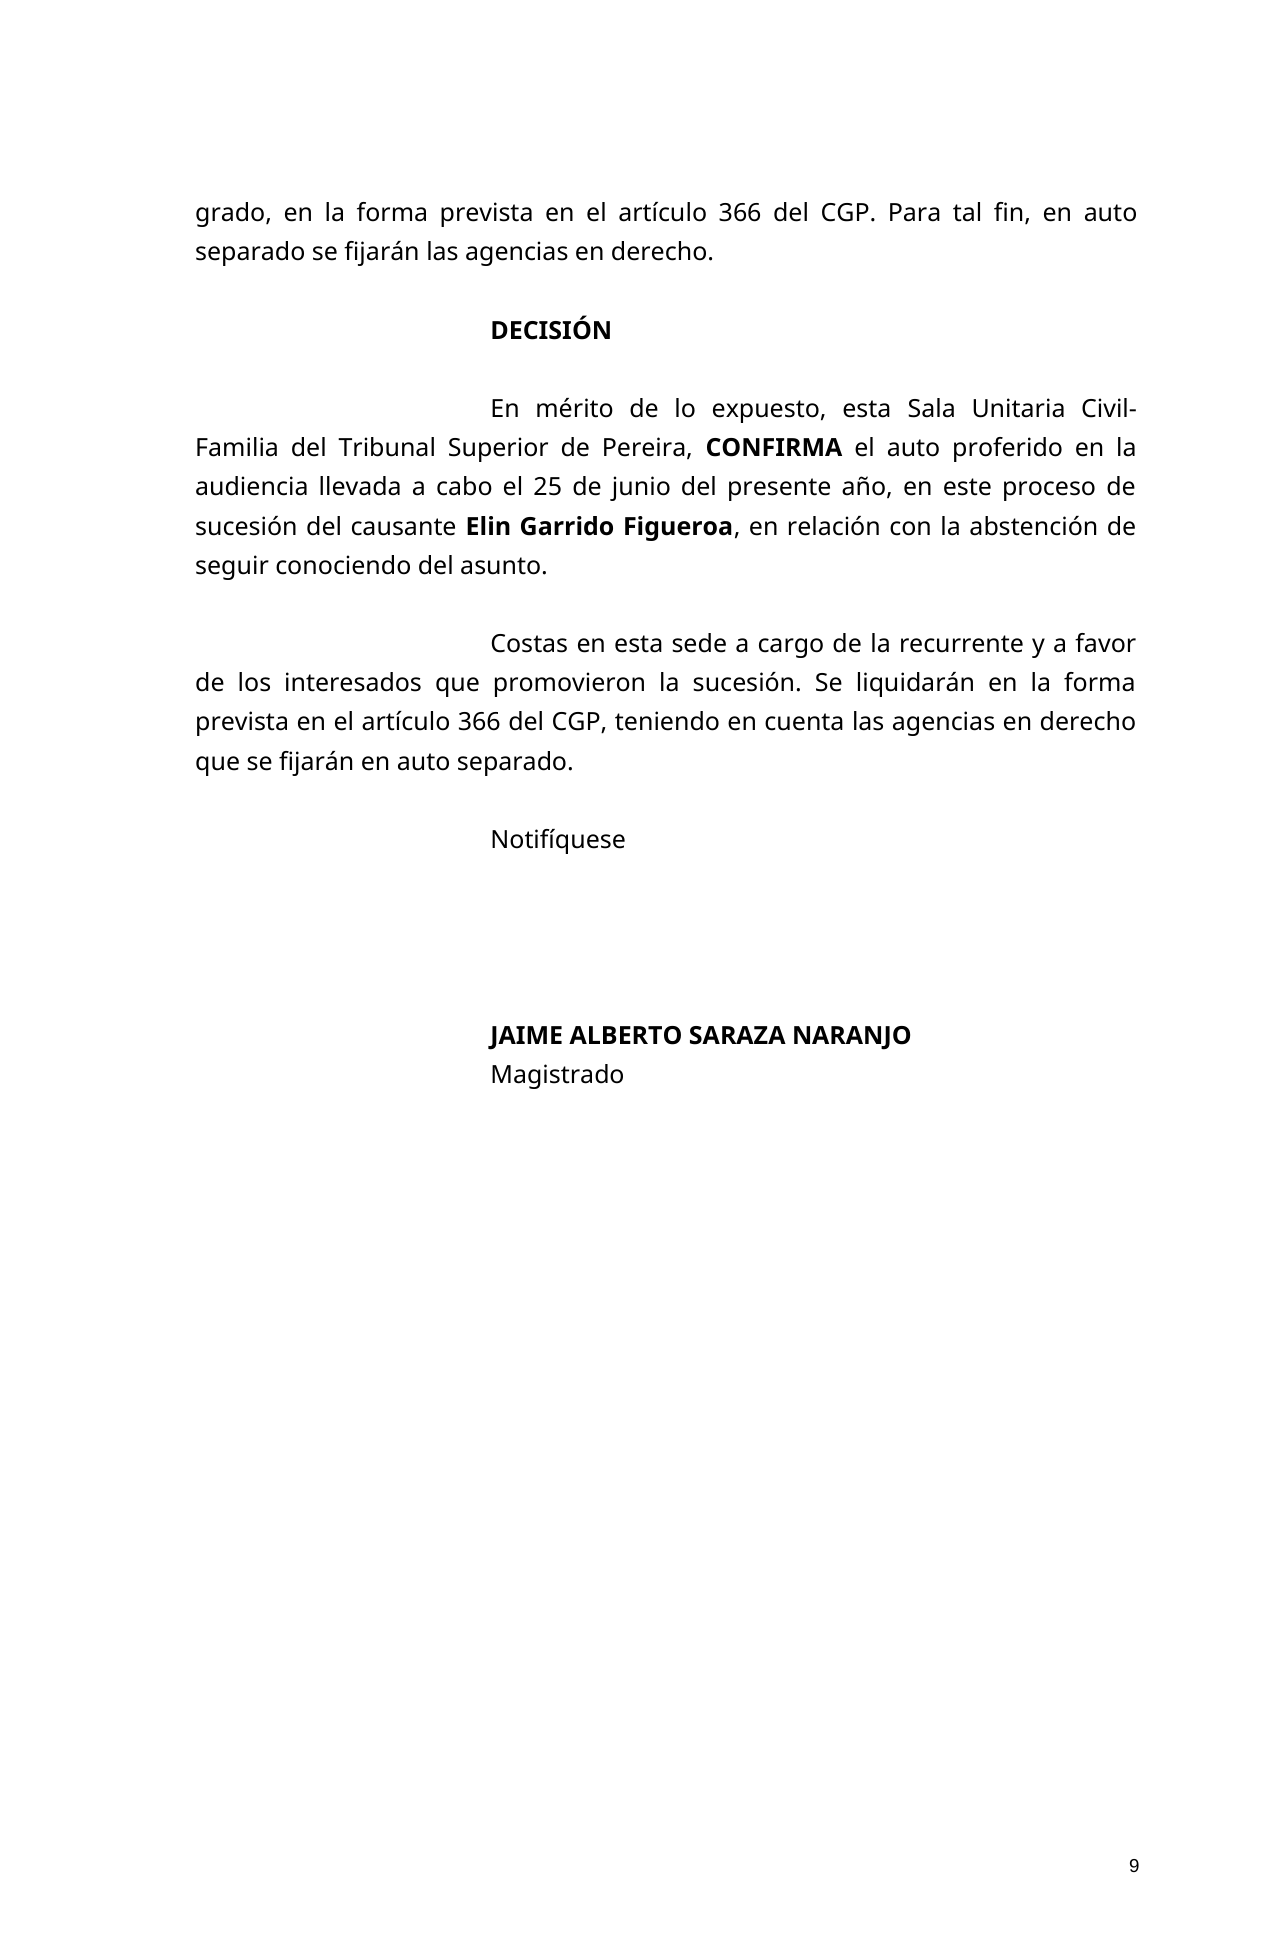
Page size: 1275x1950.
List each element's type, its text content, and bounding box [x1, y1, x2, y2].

text En mérito de lo expuesto, esta Sala Unitaria Civil- Familia del Tribunal Superior de Pereira, CONFIRMA el auto proferido en la audiencia llevada a cabo el 25 de junio del presente año, en este proceso de sucesión del causante Elin Garrido Figueroa, en relación con la abstención de seguir conociendo del asunto. [195, 391, 1137, 581]
text Costas en esta sede a cargo de la recurrente y a favor de los interesados que promovieron la sucesión. Se liquidarán en la forma prevista en el artículo 366 del CGP, teniendo en cuenta las agencias en derecho que se fijarán en auto separado. [195, 626, 1137, 777]
text JAIME ALBERTO SARAZA NARANJO [195, 1017, 1129, 1051]
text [195, 195, 1139, 268]
text Notifíquese [195, 822, 1137, 856]
text DECISIÓN [195, 312, 1139, 346]
text Magistrado [195, 1057, 1129, 1091]
